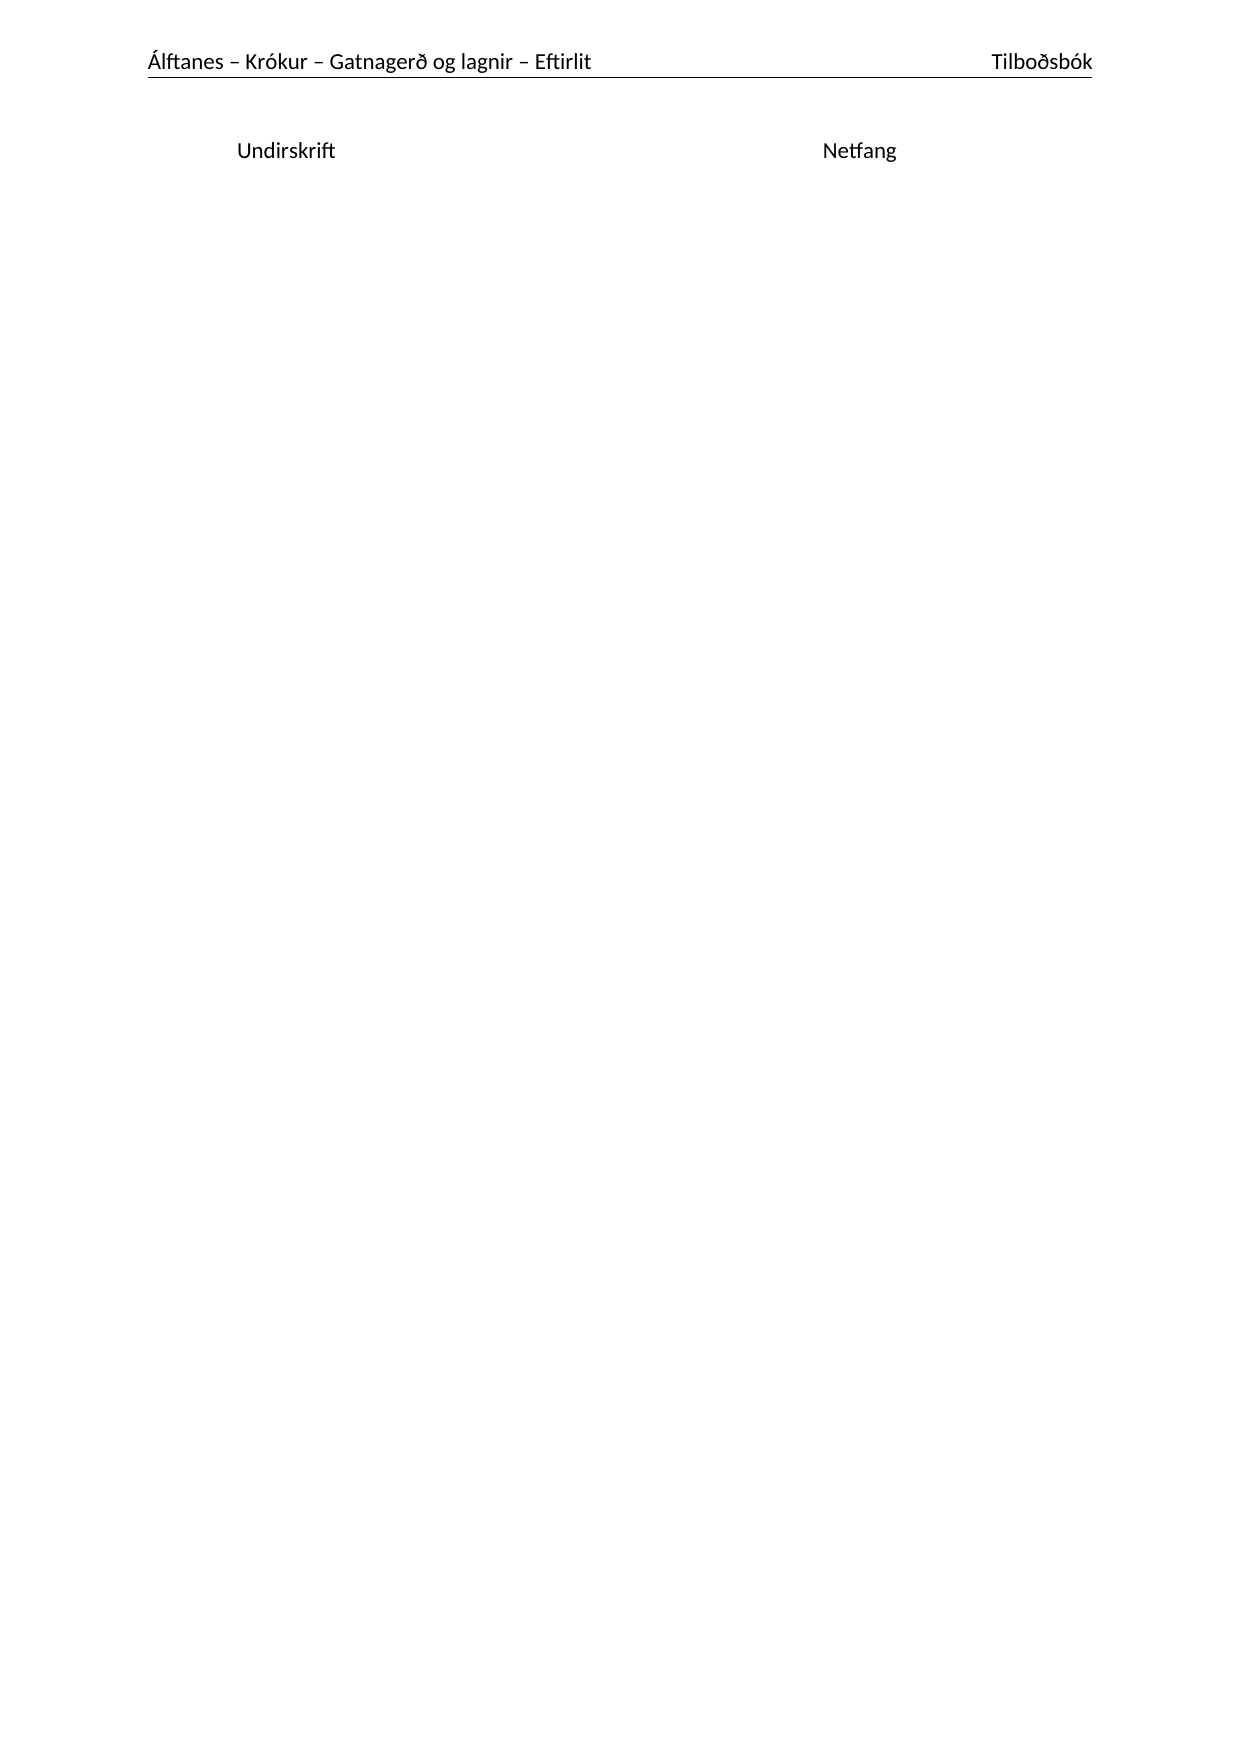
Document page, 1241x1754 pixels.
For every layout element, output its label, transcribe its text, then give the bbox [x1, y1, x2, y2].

text Undirskrift Netfang [237, 136, 1092, 164]
